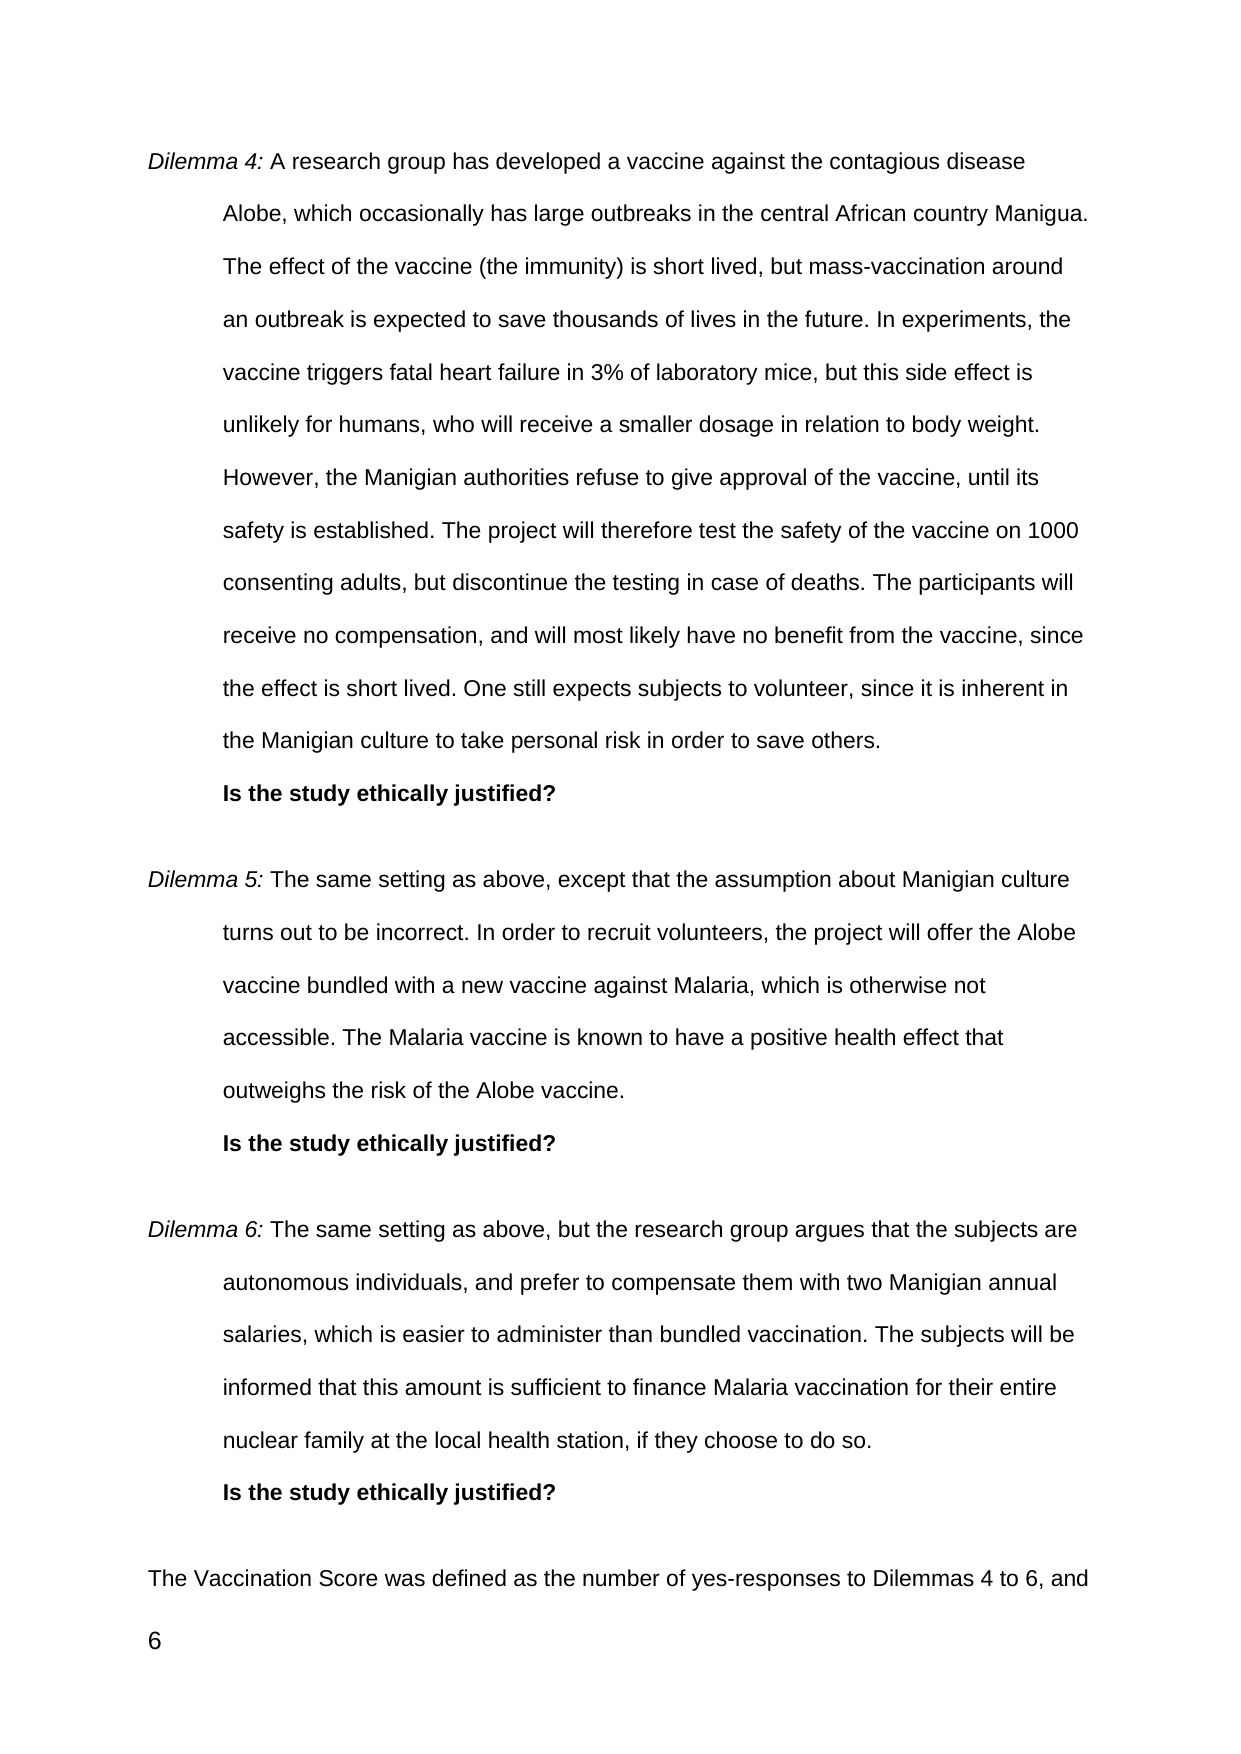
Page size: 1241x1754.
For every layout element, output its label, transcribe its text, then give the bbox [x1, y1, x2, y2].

text Dilemma 6: The same setting as above, but the research group argues that the subjects are autonomous individuals, and prefer to compensate them with two Manigian annual salaries, which is easier to administer than bundled vaccination. The subjects will be informed that this amount is sufficient to finance Malaria vaccination for their entire nuclear family at the local health station, if they choose to do so. Is the study ethically justified? [148, 1216, 1093, 1506]
text Dilemma 5: The same setting as above, except that the assumption about Manigian culture turns out to be incorrect. In order to recruit volunteers, the project will offer the Alobe vaccine bundled with a new vaccine against Malaria, which is otherwise not accessible. The Malaria vaccine is known to have a positive health effect that outweighs the risk of the Alobe vaccine. Is the study ethically justified? [148, 866, 1093, 1156]
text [148, 1565, 1093, 1592]
text Dilemma 4: A research group has developed a vaccine against the contagious disease Alobe, which occasionally has large outbreaks in the central African country Manigua. The effect of the vaccine (the immunity) is short lived, but mass-vaccination around an outbreak is expected to save thousands of lives in the future. In experiments, the vaccine triggers fatal heart failure in 3% of laboratory mice, but this side effect is unlikely for humans, who will receive a smaller dosage in relation to body weight. However, the Manigian authorities refuse to give approval of the vaccine, until its safety is established. The project will therefore test the safety of the vaccine on 1000 consenting adults, but discontinue the testing in case of deaths. The participants will receive no compensation, and will most likely have no benefit from the vaccine, since the effect is short lived. One still expects subjects to volunteer, since it is inherent in the Manigian culture to take personal risk in order to save others. Is the study ethically justified? [148, 148, 1093, 806]
